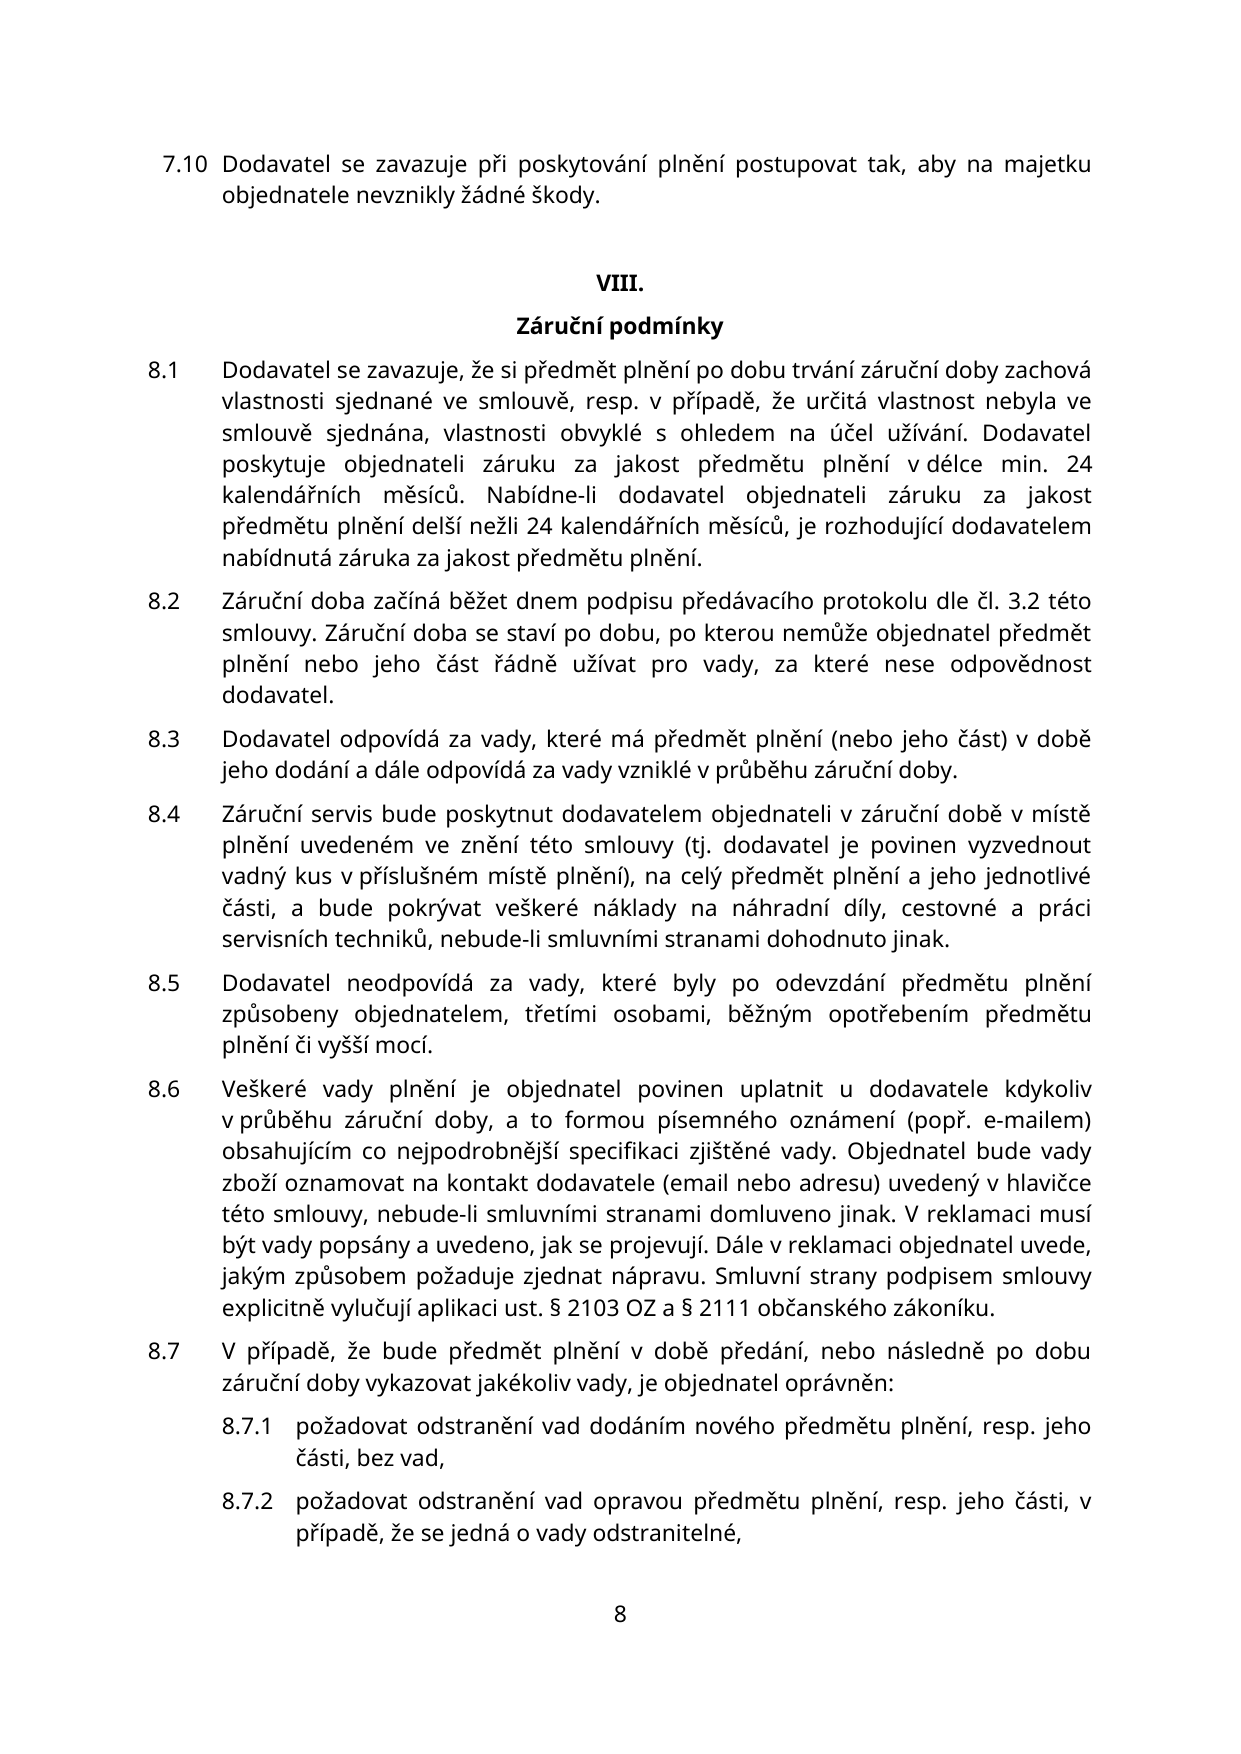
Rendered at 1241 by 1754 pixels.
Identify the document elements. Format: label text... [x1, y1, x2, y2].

list Dodavatel odpovídá za vady, které má předmět plnění (nebo jeho část) v době jeho dodání a dále odpovídá za vady vzniklé v průběhu záruční doby. [148, 723, 1092, 785]
list Dodavatel se zavazuje, že si předmět plnění po dobu trvání záruční doby zachová vlastnosti sjednané ve smlouvě, resp. v případě, že určitá vlastnost nebyla ve smlouvě sjednána, vlastnosti obvyklé s ohledem na účel užívání. Dodavatel poskytuje objednateli záruku za jakost předmětu plnění v délce min. 24 kalendářních měsíců. Nabídne-li dodavatel objednateli záruku za jakost předmětu plnění delší nežli 24 kalendářních měsíců, je rozhodující dodavatelem nabídnutá záruka za jakost předmětu plnění. [148, 354, 1092, 573]
list požadovat odstranění vad dodáním nového předmětu plnění, resp. jeho části, bez vad, [222, 1410, 1092, 1473]
list Dodavatel neodpovídá za vady, které byly po odevzdání předmětu plnění způsobeny objednatelem, třetími osobami, běžným opotřebením předmětu plnění či vyšší mocí. [148, 966, 1092, 1060]
text Záruční podmínky [148, 310, 1092, 341]
list V případě, že bude předmět plnění v době předání, nebo následně po dobu záruční doby vykazovat jakékoliv vady, je objednatel oprávněn: [148, 1335, 1092, 1398]
text VIII. [148, 266, 1092, 298]
list požadovat odstranění vad opravou předmětu plnění, resp. jeho části, v případě, že se jedná o vady odstranitelné, [222, 1485, 1092, 1548]
list Dodavatel se zavazuje při poskytování plnění postupovat tak, aby na majetku objednatele nevznikly žádné škody. [162, 148, 1092, 210]
list Záruční doba začíná běžet dnem podpisu předávacího protokolu dle čl. 3.2 této smlouvy. Záruční doba se staví po dobu, po kterou nemůže objednatel předmět plnění nebo jeho část řádně užívat pro vady, za které nese odpovědnost dodavatel. [148, 585, 1092, 710]
list Veškeré vady plnění je objednatel povinen uplatnit u dodavatele kdykoliv v průběhu záruční doby, a to formou písemného oznámení (popř. e-mailem) obsahujícím co nejpodrobnější specifikaci zjištěné vady. Objednatel bude vady zboží oznamovat na kontakt dodavatele (email nebo adresu) uvedený v hlavičce této smlouvy, nebude-li smluvními stranami domluveno jinak. V reklamaci musí být vady popsány a uvedeno, jak se projevují. Dále v reklamaci objednatel uvede, jakým způsobem požaduje zjednat nápravu. Smluvní strany podpisem smlouvy explicitně vylučují aplikaci ust. § 2103 OZ a § 2111 občanského zákoníku. [148, 1073, 1092, 1323]
list Záruční servis bude poskytnut dodavatelem objednateli v záruční době v místě plnění uvedeném ve znění této smlouvy (tj. dodavatel je povinen vyzvednout vadný kus v příslušném místě plnění), na celý předmět plnění a jeho jednotlivé části, a bude pokrývat veškeré náklady na náhradní díly, cestovné a práci servisních techniků, nebude-li smluvními stranami dohodnuto jinak. [148, 798, 1092, 954]
